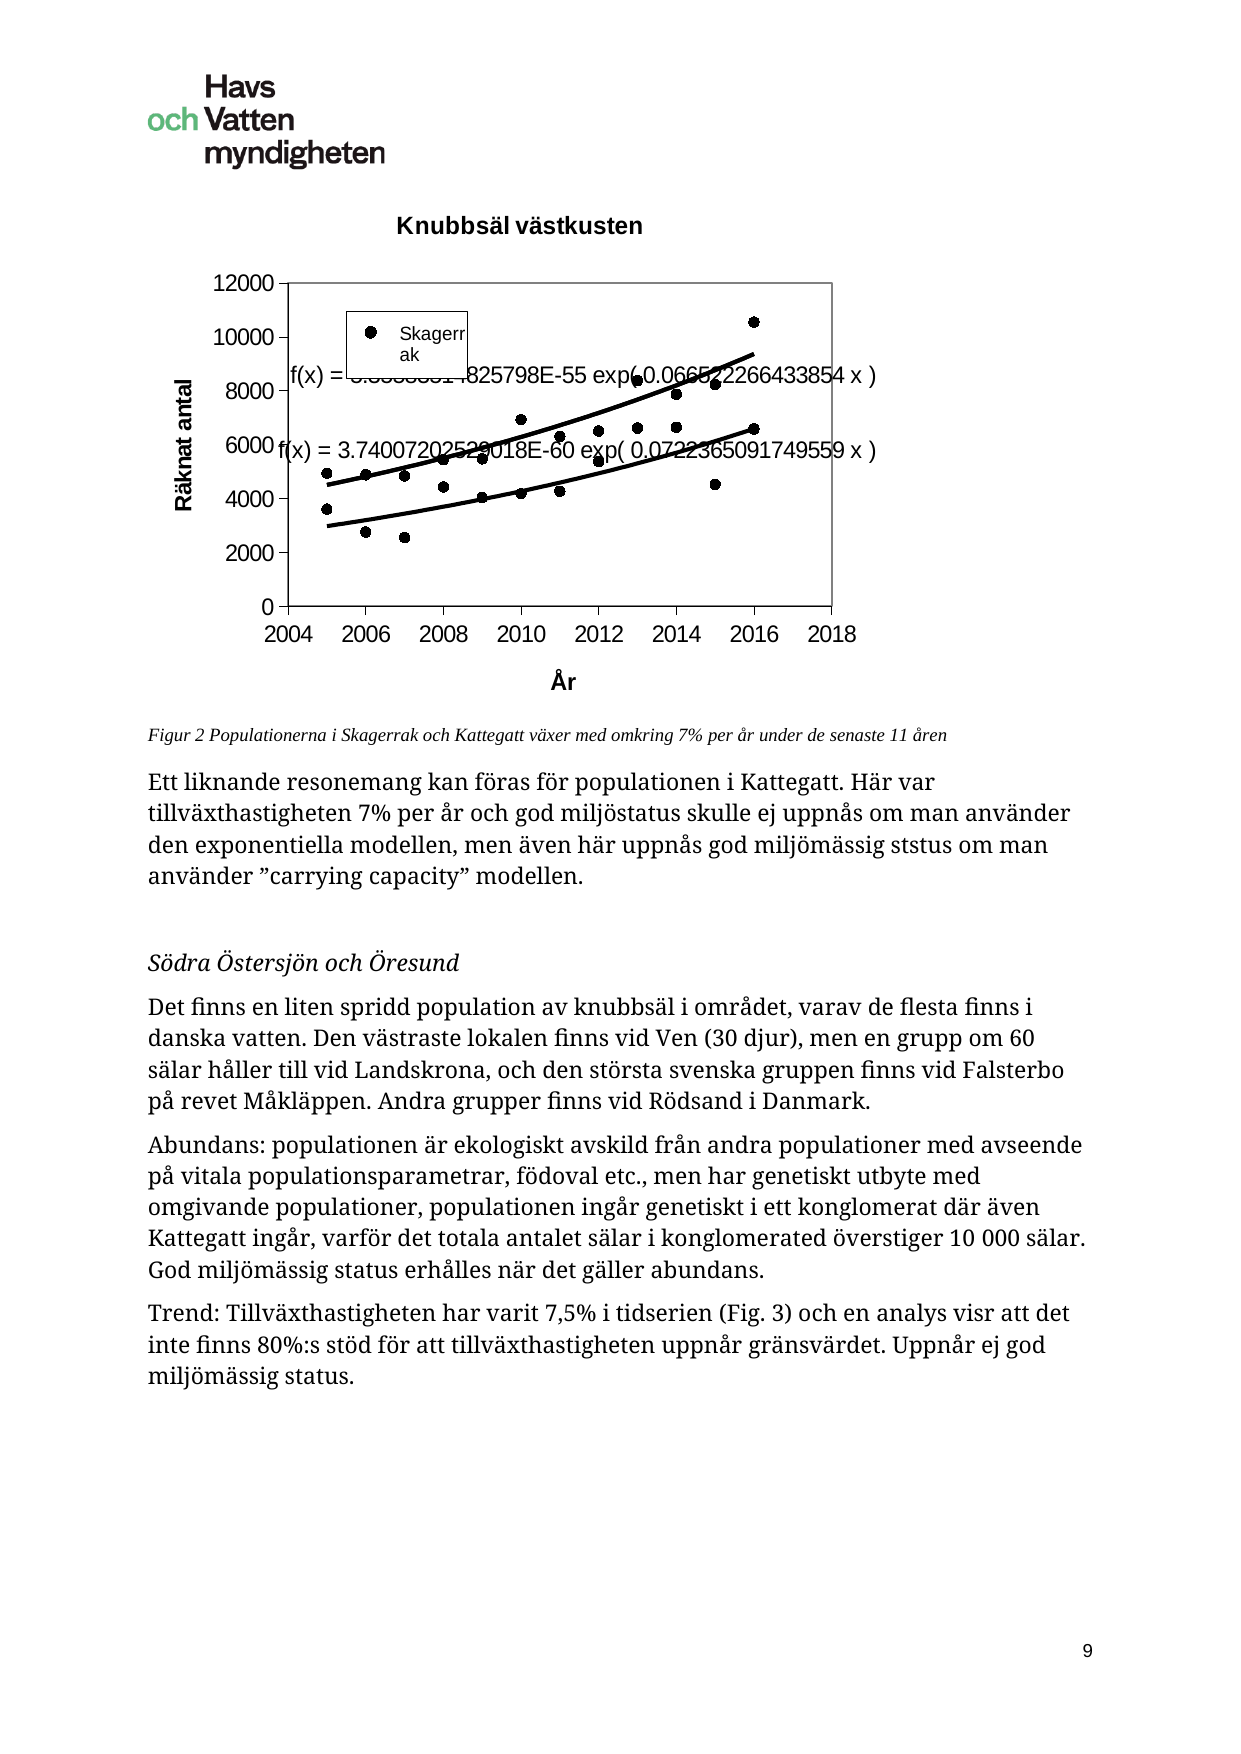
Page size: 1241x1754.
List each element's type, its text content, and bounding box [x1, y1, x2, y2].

text Södra Östersjön och Öresund [148, 947, 1093, 979]
text Trend: Tillväxthastigheten har varit 7,5% i tidserien (Fig. 3) och en analys visr att det inte finns 80%:s stöd för att tillväxthastigheten uppnår gränsvärdet. Uppnår ej god miljömässig status. [148, 1297, 1093, 1391]
text Ett liknande resonemang kan föras för populationen i Kattegatt. Här var tillväxthastigheten 7% per år och god miljöstatus skulle ej uppnås om man använder den exponentiella modellen, men även här uppnås god miljömässig ststus om man använder ”carrying capacity” modellen. [148, 766, 1093, 891]
text Det finns en liten spridd population av knubbsäl i området, varav de flesta finns i danska vatten. Den västraste lokalen finns vid Ven (30 djur), men en grupp om 60 sälar håller till vid Landskrona, och den största svenska gruppen finns vid Falsterbo på revet Måkläppen. Andra grupper finns vid Rödsand i Danmark. [148, 991, 1093, 1116]
picture [147, 73, 385, 170]
text Abundans: populationen är ekologiskt avskild från andra populationer med avseende på vitala populationsparametrar, födoval etc., men har genetiskt utbyte med omgivande populationer, populationen ingår genetiskt i ett konglomerat där även Kattegatt ingår, varför det totala antalet sälar i konglomerated överstiger 10 000 sälar. God miljömässig status erhålles när det gäller abundans. [148, 1129, 1093, 1285]
text Figur 2 Populationerna i Skagerrak och Kattegatt växer med omkring 7% per år under de senaste 11 åren [148, 724, 1093, 745]
